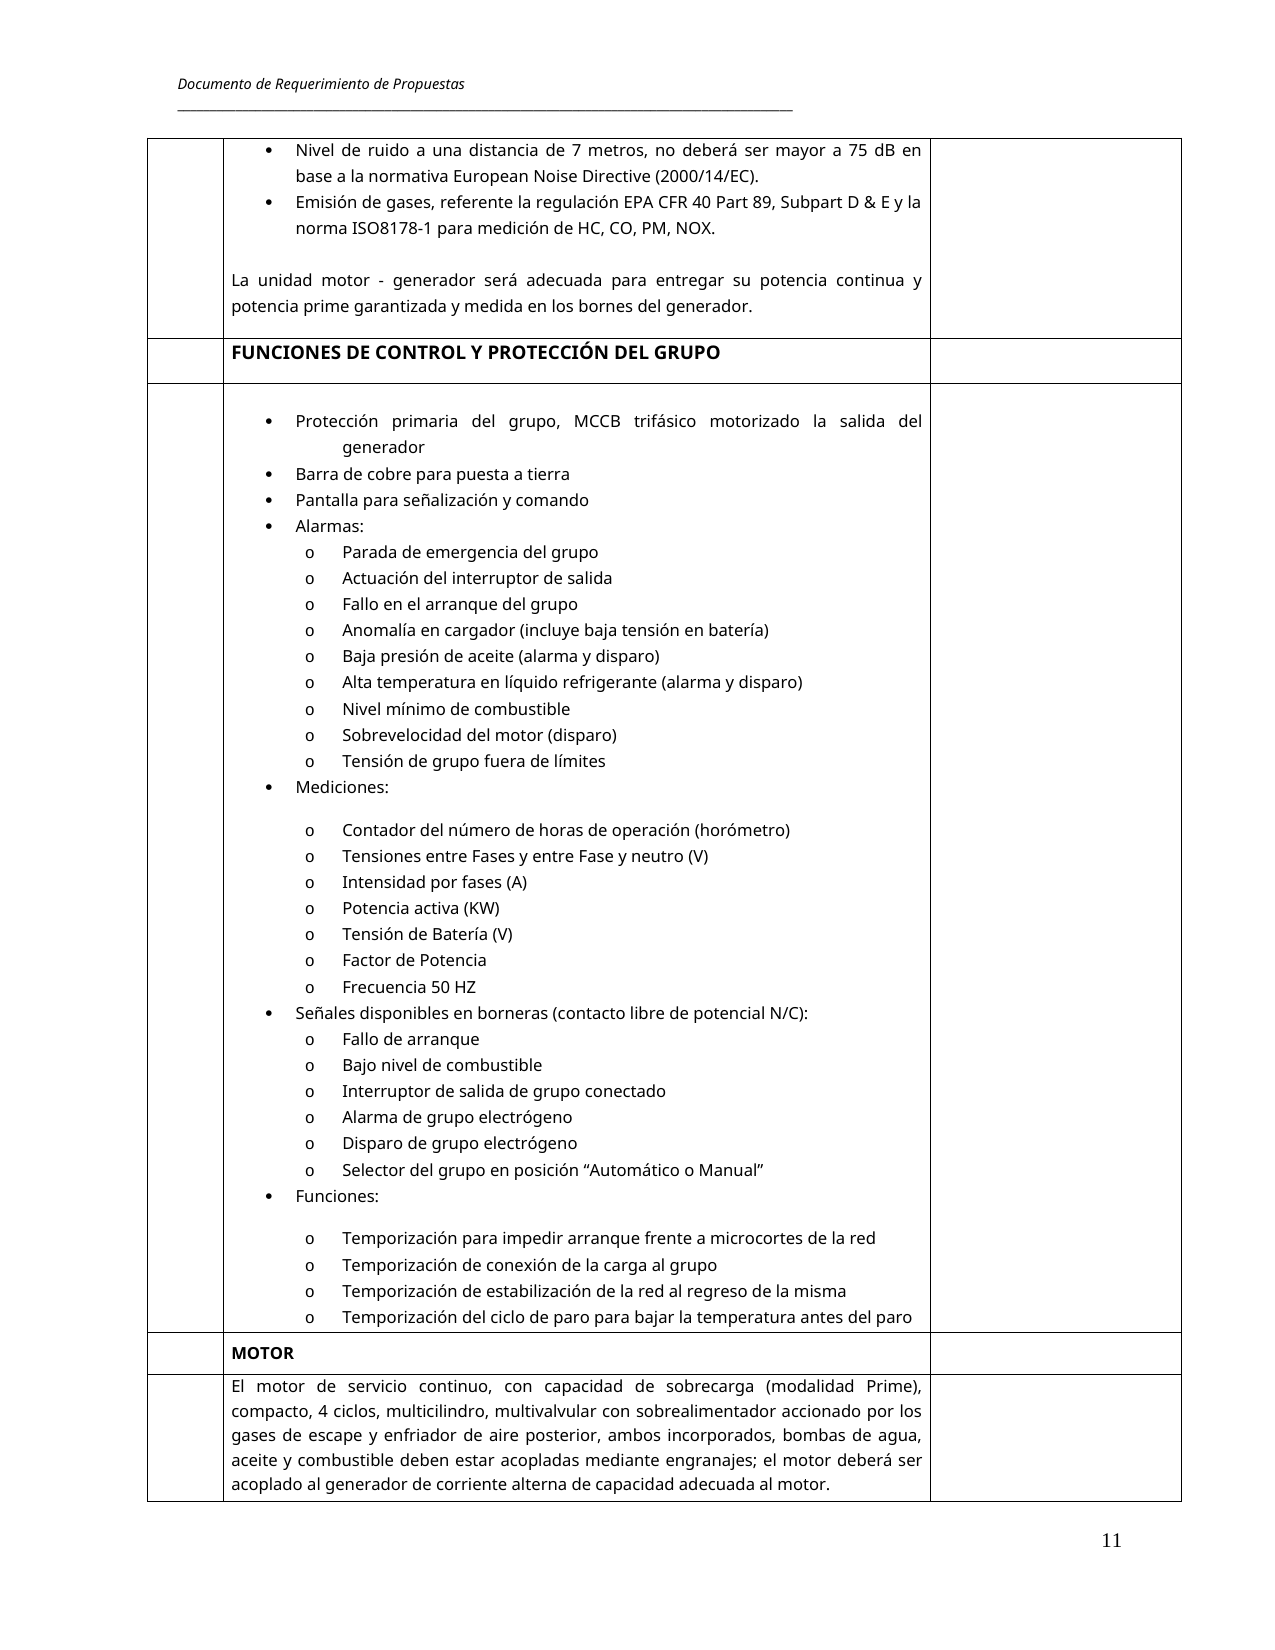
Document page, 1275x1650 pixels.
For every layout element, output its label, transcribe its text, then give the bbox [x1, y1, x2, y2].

table_cell [148, 1375, 223, 1501]
table_cell [148, 384, 223, 1332]
table_cell [148, 139, 223, 338]
table_cell [931, 1333, 1181, 1374]
table_cell Protección primaria del grupo, MCCB trifásico motorizado la salida del generador Barra de cobre para puesta a tierra Pantalla para señalización y comando Alarmas: Parada de emergencia del grupo Actuación del interruptor de salida Fallo en el arranque del grupo Anomalía en cargador (incluye baja tensión en batería) Baja presión de aceite (alarma y disparo) Alta temperatura en líquido refrigerante (alarma y disparo) Nivel mínimo de combustible Sobrevelocidad del motor (disparo) Tensión de grupo fuera de límites Mediciones: Contador del número de horas de operación (horómetro) Tensiones entre Fases y entre Fase y neutro (V) Intensidad por fases (A) Potencia activa (KW) Tensión de Batería (V) Factor de Potencia Frecuencia 50 HZ Señales disponibles en borneras (contacto libre de potencial N/C): Fallo de arranque Bajo nivel de combustible Interruptor de salida de grupo conectado Alarma de grupo electrógeno Disparo de grupo electrógeno Selector del grupo en posición “Automático o Manual” Funciones: Temporización para impedir arranque frente a microcortes de la red Temporización de conexión de la carga al grupo Temporización de estabilización de la red al regreso de la misma Temporización del ciclo de paro para bajar la temperatura antes del paro [224, 384, 930, 1332]
table_cell [931, 1375, 1181, 1501]
table_cell MOTOR [224, 1333, 930, 1374]
table_cell [148, 1333, 223, 1374]
table_cell [931, 339, 1181, 383]
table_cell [224, 1375, 930, 1501]
table_cell [931, 139, 1181, 338]
table_cell [931, 384, 1181, 1332]
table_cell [224, 139, 930, 338]
table_cell FUNCIONES DE CONTROL Y PROTECCIÓN DEL GRUPO [224, 339, 930, 383]
table_cell [148, 339, 223, 383]
